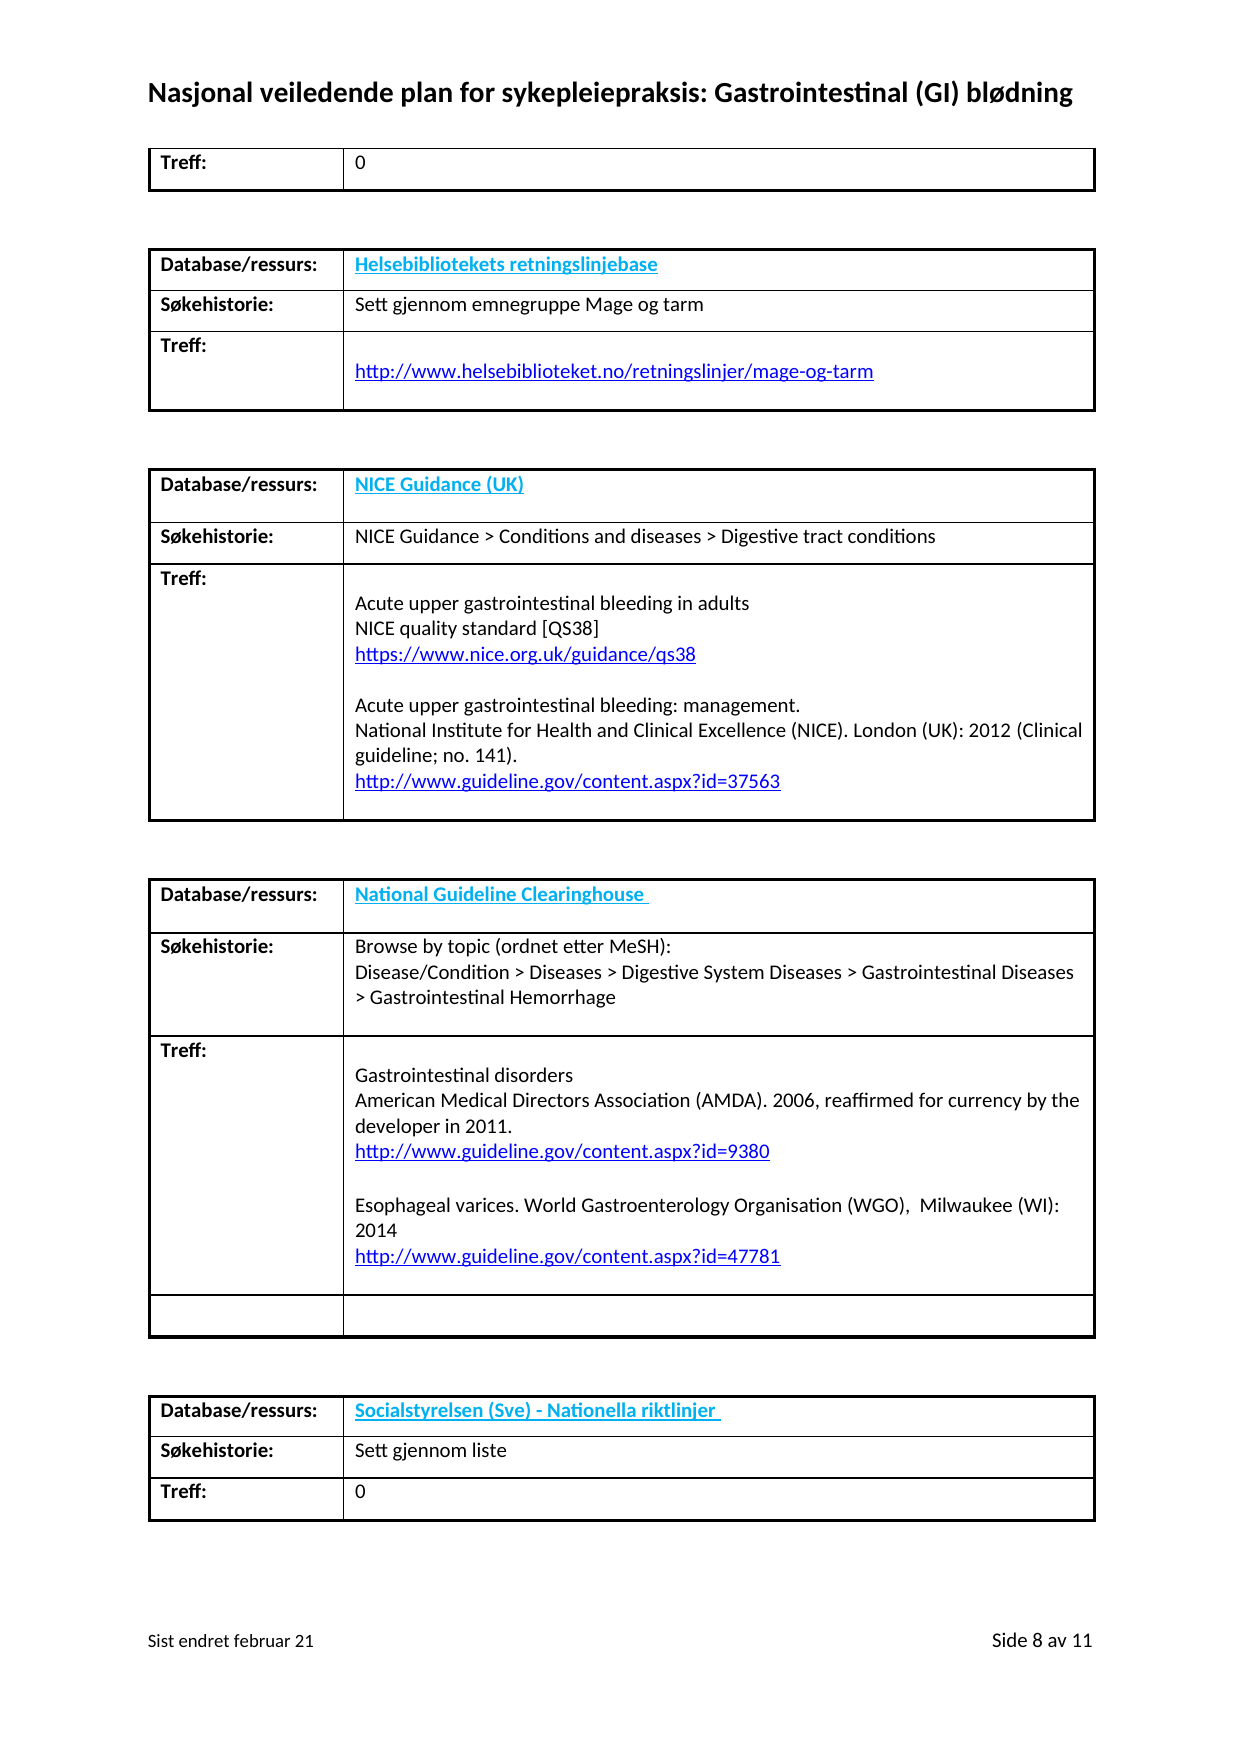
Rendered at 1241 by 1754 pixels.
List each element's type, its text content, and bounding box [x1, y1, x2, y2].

table_cell Treff: [151, 565, 343, 819]
table_cell Browse by topic (ordnet etter MeSH): Disease/Condition > Diseases > Digestive System Diseases > Gastrointestinal Diseases > Gastrointestinal Hemorrhage [344, 934, 1093, 1035]
table_cell Sett gjennom emnegruppe Mage og tarm [344, 291, 1093, 331]
table_cell NICE Guidance > Conditions and diseases > Digestive tract conditions [344, 523, 1093, 563]
table_header Database/ressurs: [151, 881, 343, 932]
table_header Socialstyrelsen (Sve) - Nationella riktlinjer [344, 1398, 1093, 1436]
table_header Database/ressurs: [151, 251, 343, 289]
table_cell Treff: [151, 332, 343, 409]
table_cell Treff: [151, 1037, 343, 1294]
table_header NICE Guidance (UK) [344, 471, 1093, 522]
table_cell Søkehistorie: [151, 1437, 343, 1477]
table_cell Treff: [151, 149, 343, 189]
table_header Helsebibliotekets retningslinjebase [344, 251, 1093, 289]
table_cell [344, 1296, 1093, 1335]
table_cell Søkehistorie: [151, 934, 343, 1035]
table_cell http://www.helsebiblioteket.no/retningslinjer/mage-og-tarm [344, 332, 1093, 409]
table_cell Søkehistorie: [151, 291, 343, 331]
table_cell Gastrointestinal disorders American Medical Directors Association (AMDA). 2006, reaffirmed for currency by the developer in 2011. http://www.guideline.gov/content.aspx?id=9380 Esophageal varices. World Gastroenterology Organisation (WGO), Milwaukee (WI): 2014 http://www.guideline.gov/content.aspx?id=47781 [344, 1037, 1093, 1294]
table_cell 0 [344, 149, 1093, 189]
table_header Database/ressurs: [151, 471, 343, 522]
table_header Database/ressurs: [151, 1398, 343, 1436]
table_cell Sett gjennom liste [344, 1437, 1093, 1477]
table_cell Søkehistorie: [151, 523, 343, 563]
table_cell [151, 1296, 343, 1335]
table_cell Treff: [151, 1479, 343, 1518]
table_header National Guideline Clearinghouse [344, 881, 1093, 932]
table_cell 0 [344, 1479, 1093, 1518]
table_cell Acute upper gastrointestinal bleeding in adults NICE quality standard [QS38] https://www.nice.org.uk/guidance/qs38 Acute upper gastrointestinal bleeding: management. National Institute for Health and Clinical Excellence (NICE). London (UK): 2012 (Clinical guideline; no. 141). http://www.guideline.gov/content.aspx?id=37563 [344, 565, 1093, 819]
